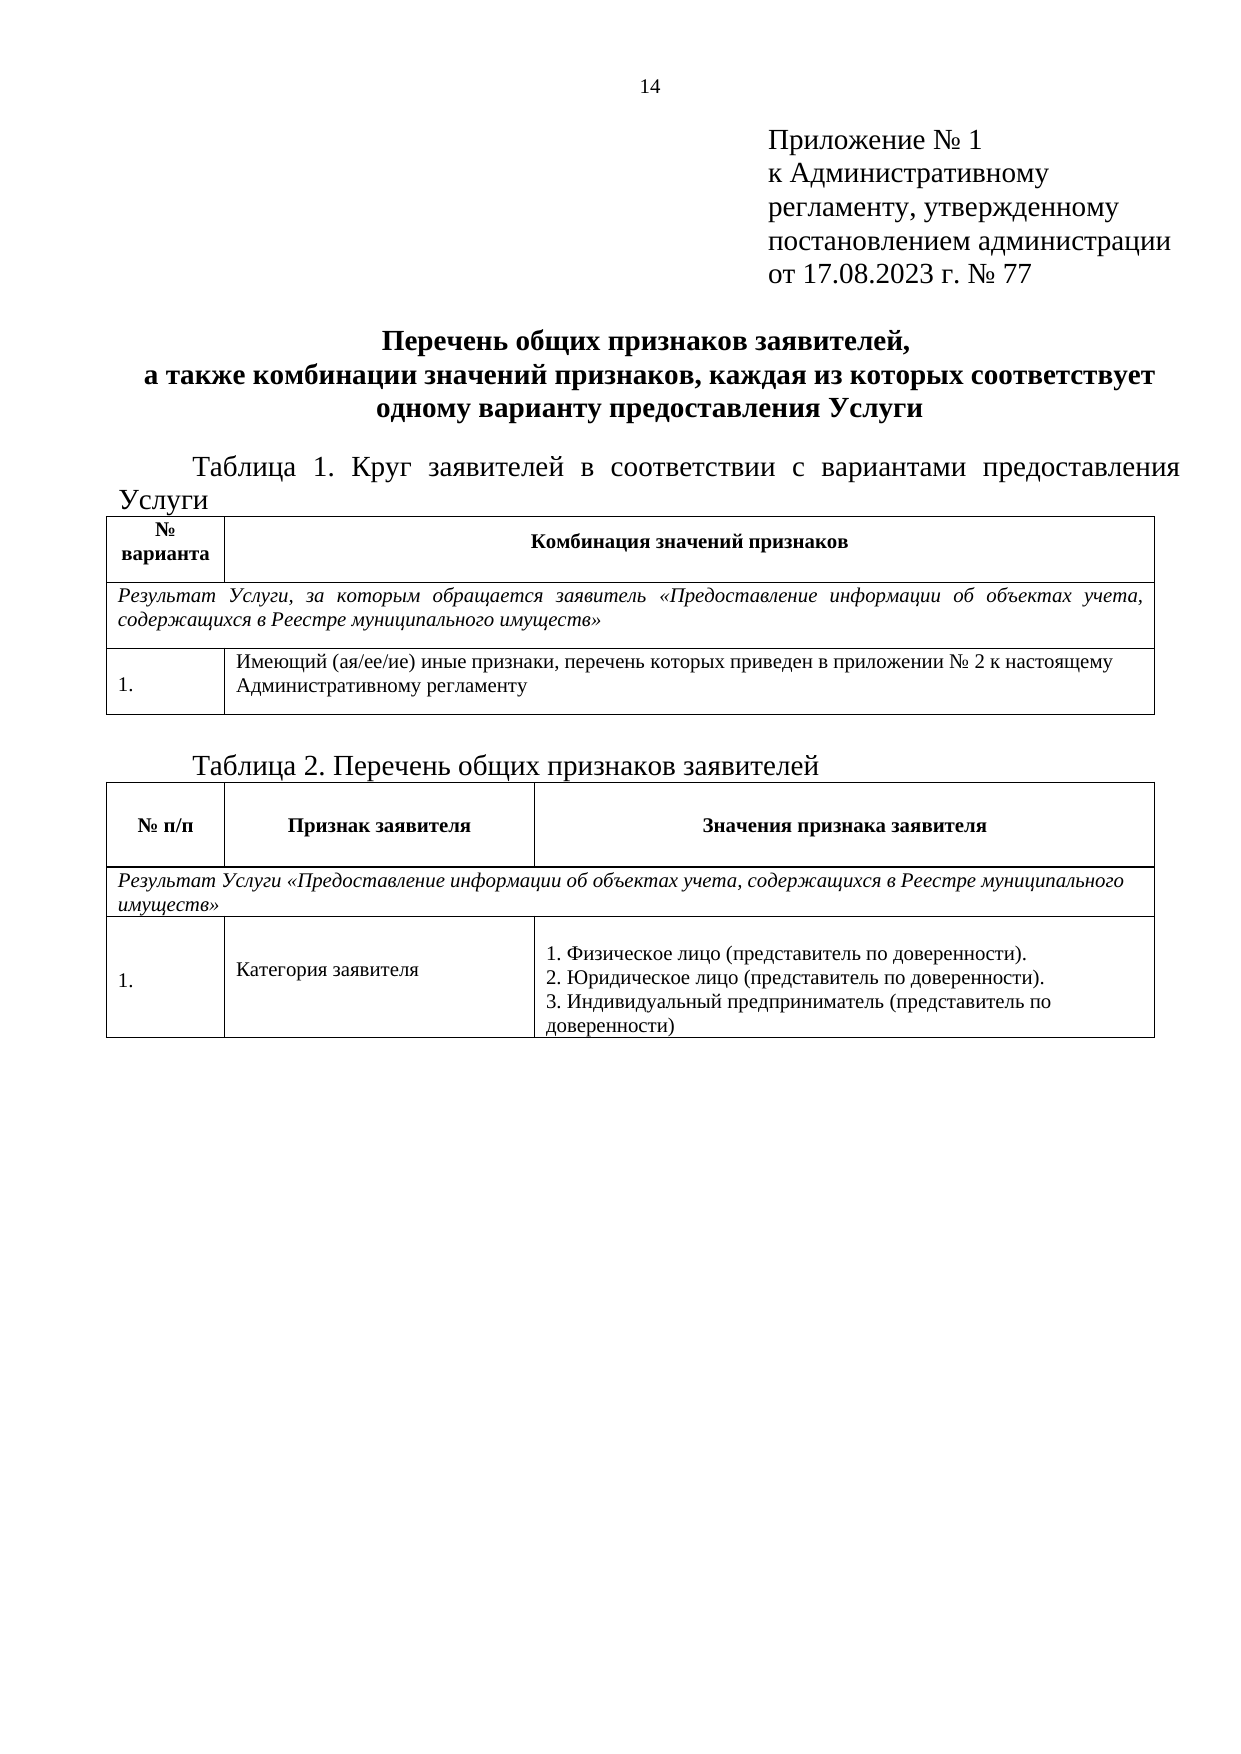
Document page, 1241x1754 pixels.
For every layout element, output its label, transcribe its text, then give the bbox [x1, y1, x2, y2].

table_cell [107, 649, 224, 713]
table_cell Результат Услуги «Предоставление информации об объектах учета, содержащихся в Реестре муниципального имуществ» [107, 868, 1154, 916]
text Приложение № 1 [768, 122, 1181, 156]
text Перечень общих признаков заявителей, а также комбинации значений признаков, каждая из которых соответствует одному варианту предоставления Услуги [118, 323, 1181, 424]
table_header Признак заявителя [225, 783, 534, 866]
table_cell [107, 917, 224, 1037]
table_header Комбинация значений признаков [225, 517, 1154, 582]
table_header № п/п [107, 783, 224, 866]
text Таблица 1. Круг заявителей в соответствии с вариантами предоставления Услуги [118, 449, 1181, 516]
text к Административному регламенту, утвержденному постановлением администрации от 17.08.2023 г. № 77 [768, 156, 1181, 290]
table_header № варианта [107, 517, 224, 582]
table_cell Результат Услуги, за которым обращается заявитель «Предоставление информации об объектах учета, содержащихся в Реестре муниципального имуществ» [107, 583, 1154, 648]
table_cell Категория заявителя [225, 917, 534, 1037]
table_cell Имеющий (ая/ее/ие) иные признаки, перечень которых приведен в приложении № 2 к настоящему Административному регламенту [225, 649, 1154, 713]
table_header Значения признака заявителя [535, 783, 1154, 866]
text Таблица 2. Перечень общих признаков заявителей [118, 748, 1181, 782]
table_cell 1. Физическое лицо (представитель по доверенности). 2. Юридическое лицо (представитель по доверенности). 3. Индивидуальный предприниматель (представитель по доверенности) [535, 917, 1154, 1037]
